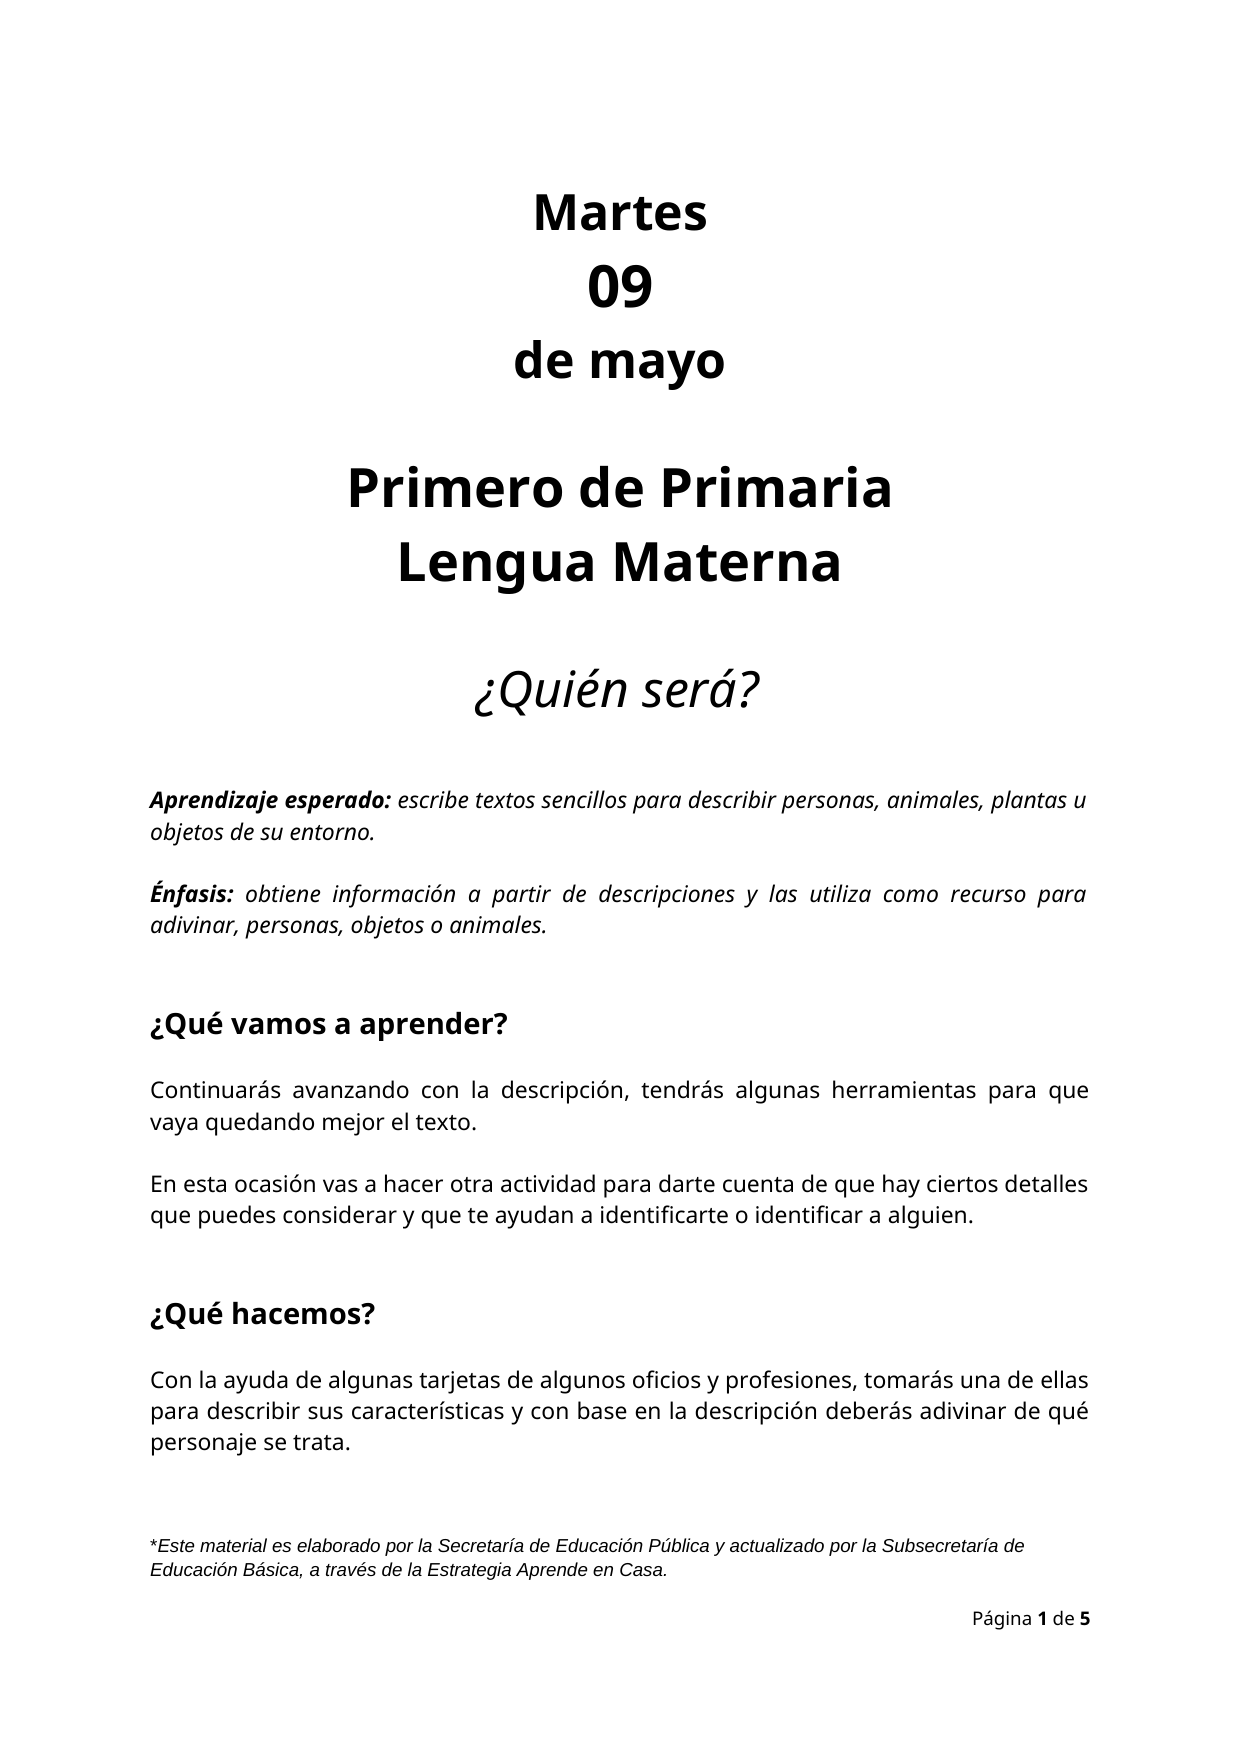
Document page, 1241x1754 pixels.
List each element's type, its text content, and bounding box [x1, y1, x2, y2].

text En esta ocasión vas a hacer otra actividad para darte cuenta de que hay ciertos detalles que puedes considerar y que te ayudan a identificarte o identificar a alguien. [150, 1168, 1090, 1230]
text Continuarás avanzando con la descripción, tendrás algunas herramientas para que vaya quedando mejor el texto. [150, 1074, 1090, 1137]
text Énfasis: obtiene información a partir de descripciones y las utiliza como recurso para adivinar, personas, objetos o animales. [150, 878, 1090, 941]
text ¿Qué hacemos? [150, 1293, 1090, 1333]
text Lengua Materna [150, 523, 1090, 597]
text ¿Quién será? [150, 654, 1090, 722]
text 09 [150, 245, 1090, 325]
text Martes [150, 177, 1090, 245]
text Primero de Primaria [150, 449, 1090, 523]
text ¿Qué vamos a aprender? [150, 1003, 1090, 1043]
text Aprendizaje esperado: escribe textos sencillos para describir personas, animales, plantas u objetos de su entorno. [150, 784, 1090, 847]
text de mayo [150, 325, 1090, 393]
text Con la ayuda de algunas tarjetas de algunos oficios y profesiones, tomarás una de ellas para describir sus características y con base en la descripción deberás adivinar de qué personaje se trata. [150, 1364, 1090, 1458]
